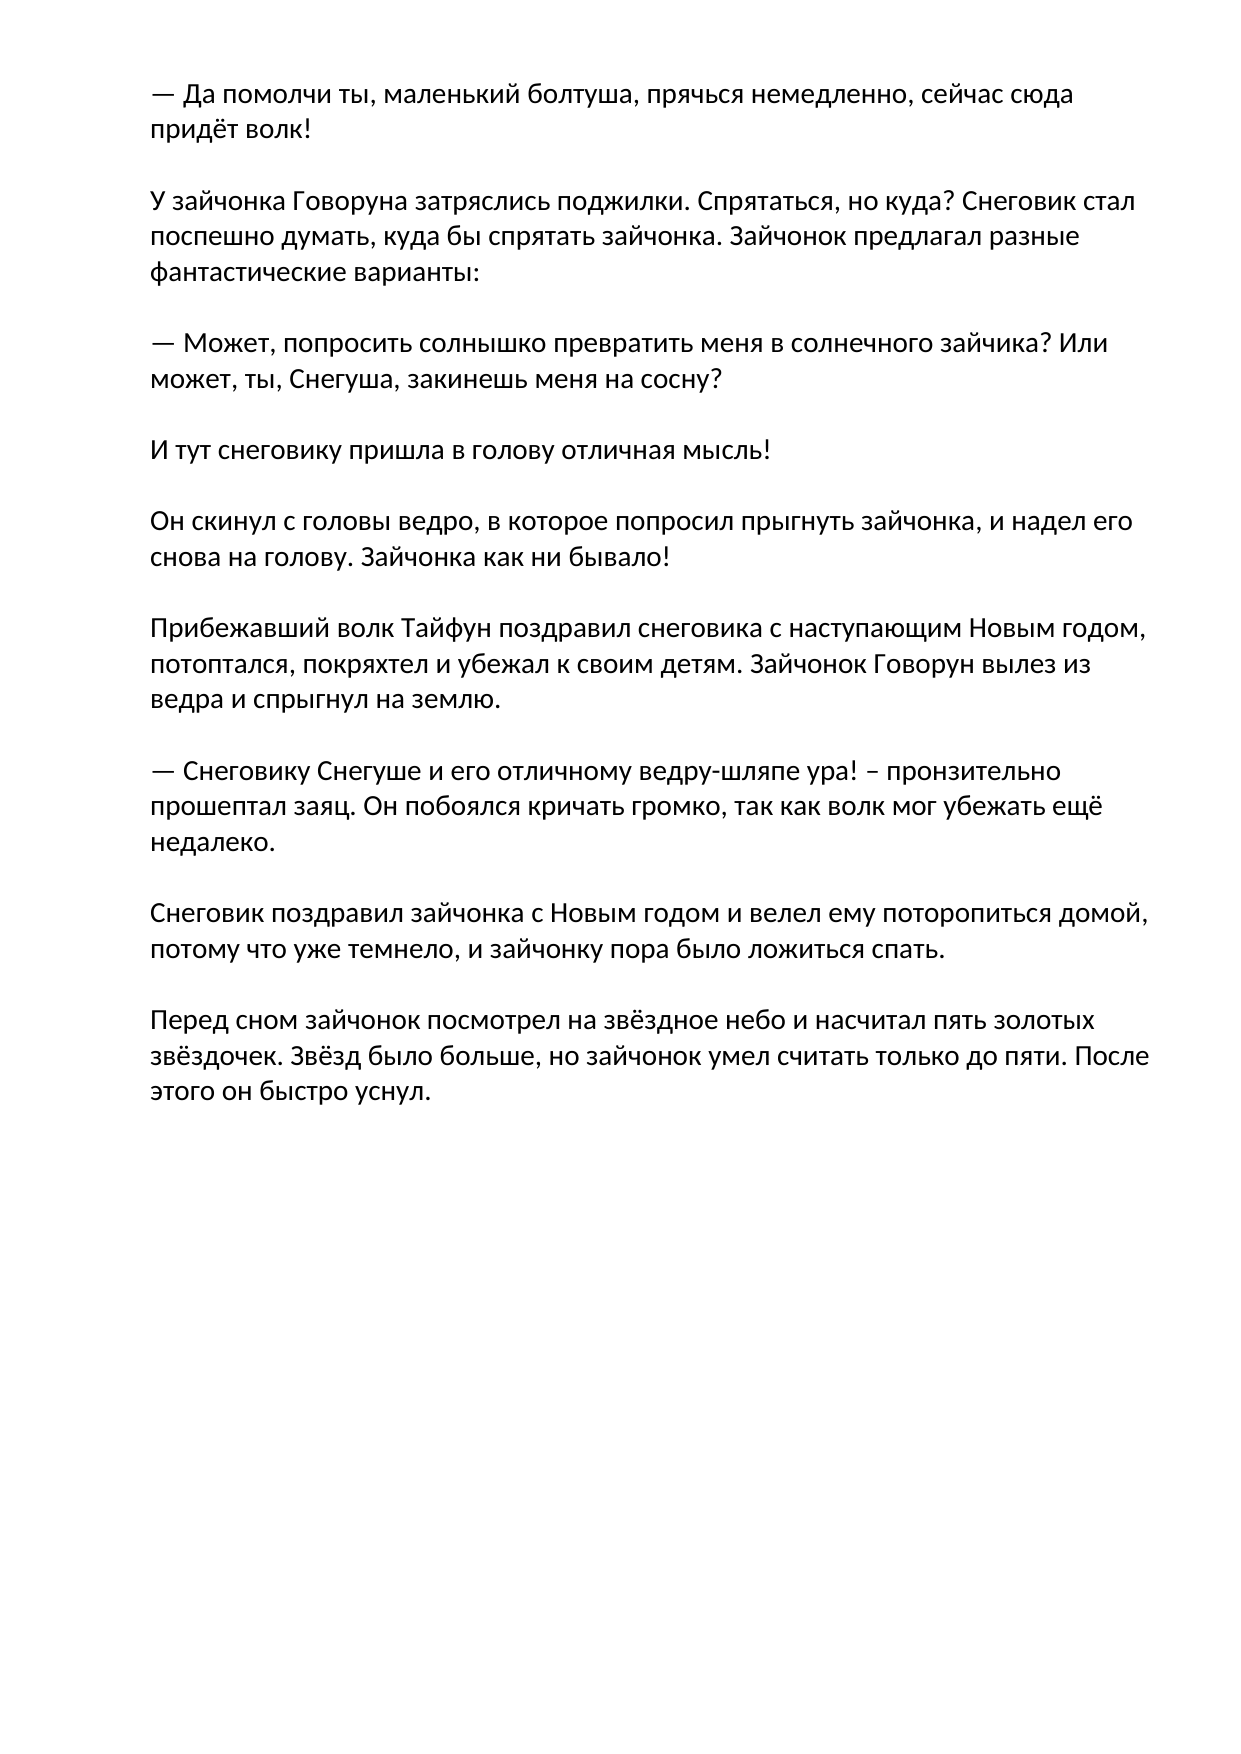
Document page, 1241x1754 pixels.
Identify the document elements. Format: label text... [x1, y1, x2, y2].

list Прибежавший волк Тайфун поздравил снеговика с наступающим Новым годом, потоптался, покряхтел и убежал к своим детям. Зайчонок Говорун вылез из ведра и спрыгнул на землю. [150, 609, 1165, 716]
list — Да помолчи ты, маленький болтуша, прячься немедленно, сейчас сюда придёт волк! [150, 75, 1165, 146]
list Перед сном зайчонок посмотрел на звёздное небо и насчитал пять золотых звёздочек. Звёзд было больше, но зайчонок умел считать только до пяти. После этого он быстро уснул. [150, 1001, 1165, 1108]
list Снеговик поздравил зайчонка с Новым годом и велел ему поторопиться домой, потому что уже темнело, и зайчонку пора было ложиться спать. [150, 894, 1165, 966]
list Он скинул с головы ведро, в которое попросил прыгнуть зайчонка, и надел его снова на голову. Зайчонка как ни бывало! [150, 502, 1165, 574]
list — Может, попросить солнышко превратить меня в солнечного зайчика? Или может, ты, Снегуша, закинешь меня на сосну? [150, 324, 1165, 396]
list У зайчонка Говоруна затряслись поджилки. Спрятаться, но куда? Снеговик стал поспешно думать, куда бы спрятать зайчонка. Зайчонок предлагал разные фантастические варианты: [150, 182, 1165, 289]
list И тут снеговику пришла в голову отличная мысль! [150, 431, 1165, 467]
list — Снеговику Снегуше и его отличному ведру-шляпе ура! – пронзительно прошептал заяц. Он побоялся кричать громко, так как волк мог убежать ещё недалеко. [150, 752, 1165, 859]
